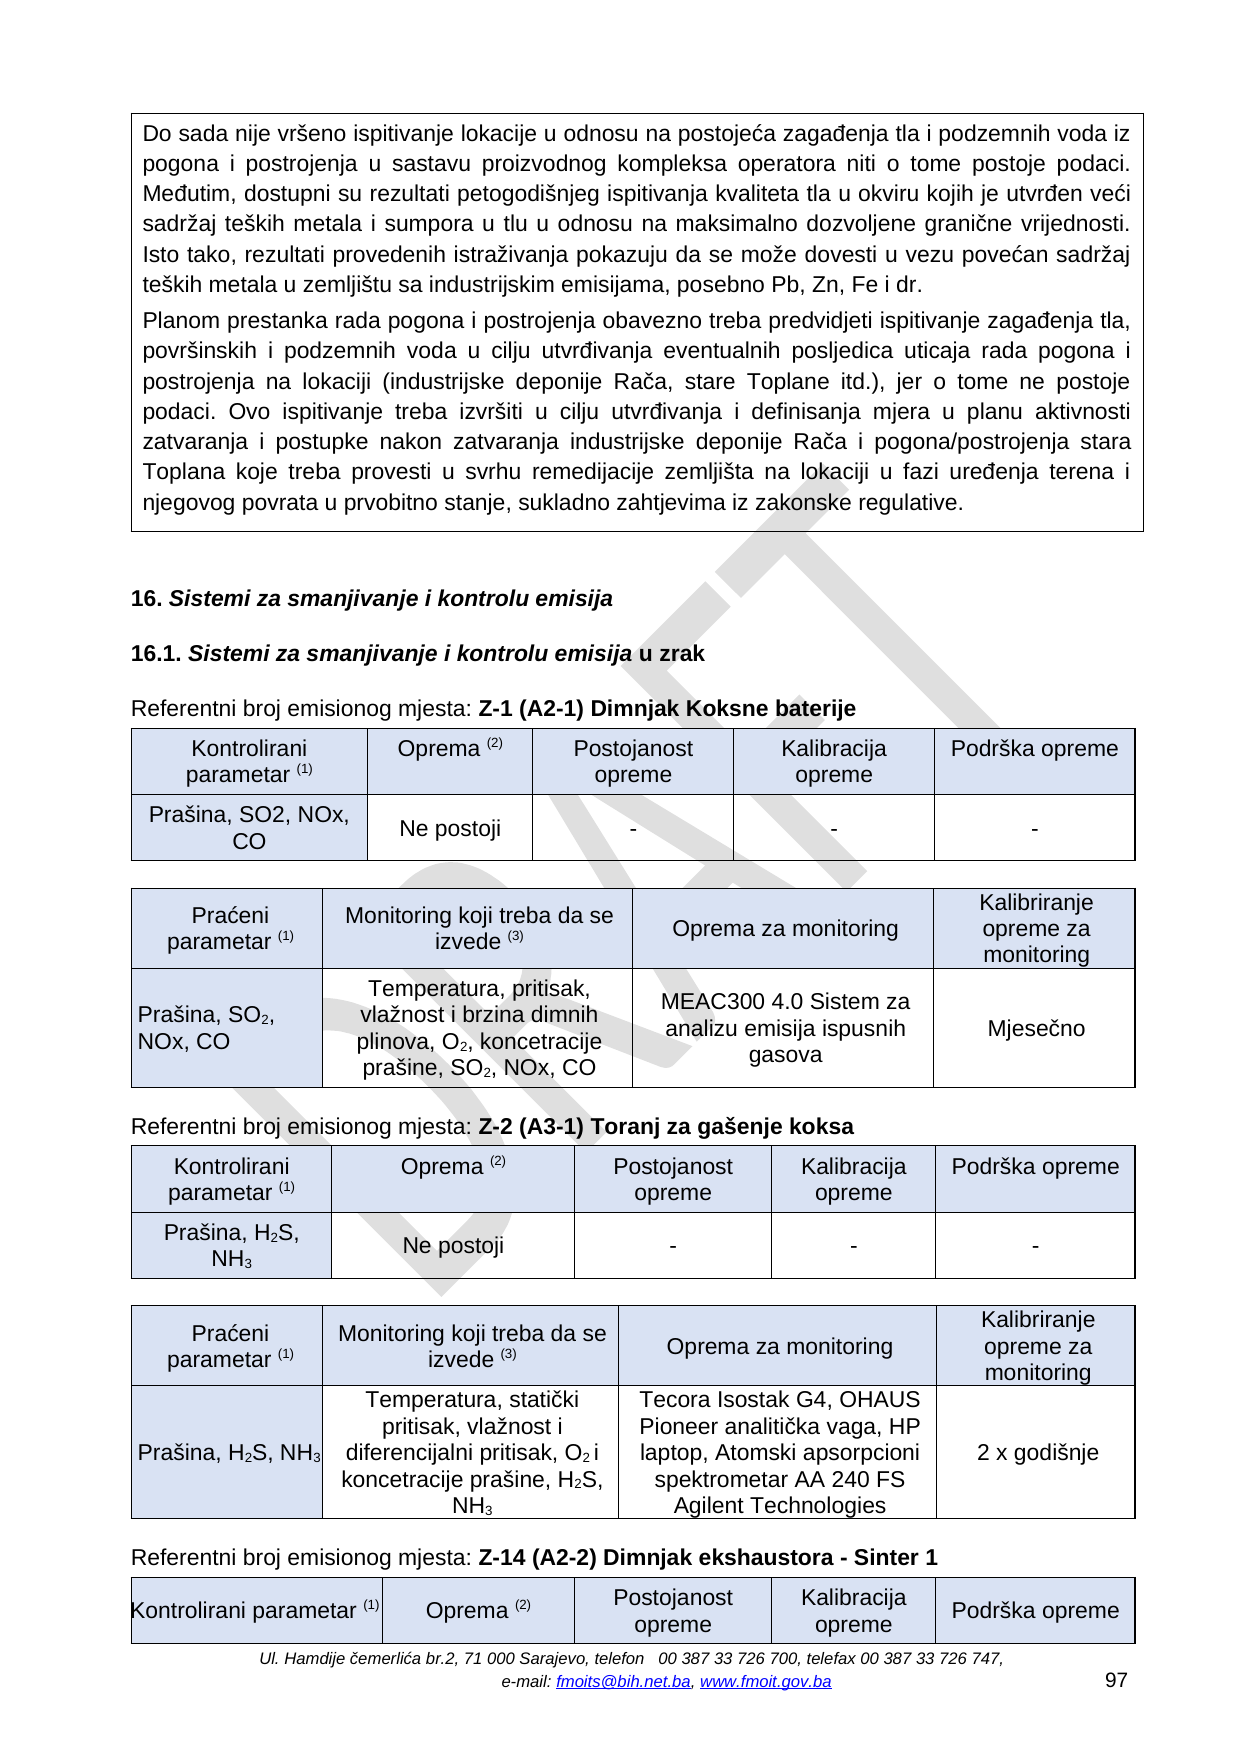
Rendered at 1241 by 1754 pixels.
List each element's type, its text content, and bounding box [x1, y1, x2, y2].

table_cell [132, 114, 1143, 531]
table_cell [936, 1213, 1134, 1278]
text 16.1. Sistemi za smanjivanje i kontrolu emisija u zrak [131, 640, 1134, 666]
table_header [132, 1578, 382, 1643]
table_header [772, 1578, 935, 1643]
text Referentni broj emisionog mjesta: Z-14 (A2-2) Dimnjak ekshaustora - Sinter 1 [131, 1544, 1134, 1571]
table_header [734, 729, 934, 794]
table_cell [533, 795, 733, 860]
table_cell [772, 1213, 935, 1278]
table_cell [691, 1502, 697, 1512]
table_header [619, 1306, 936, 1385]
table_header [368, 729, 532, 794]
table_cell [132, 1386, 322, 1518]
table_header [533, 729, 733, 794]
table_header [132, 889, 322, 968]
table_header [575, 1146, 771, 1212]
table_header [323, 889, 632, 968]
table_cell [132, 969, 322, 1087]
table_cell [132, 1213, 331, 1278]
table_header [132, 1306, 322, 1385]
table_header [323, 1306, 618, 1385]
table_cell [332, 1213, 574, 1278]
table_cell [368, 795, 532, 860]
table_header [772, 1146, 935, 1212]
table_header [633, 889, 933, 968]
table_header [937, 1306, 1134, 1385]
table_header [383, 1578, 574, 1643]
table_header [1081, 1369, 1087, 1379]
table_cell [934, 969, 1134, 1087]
text Referentni broj emisionog mjesta: Z-1 (A2-1) Dimnjak Koksne baterije [131, 695, 1134, 722]
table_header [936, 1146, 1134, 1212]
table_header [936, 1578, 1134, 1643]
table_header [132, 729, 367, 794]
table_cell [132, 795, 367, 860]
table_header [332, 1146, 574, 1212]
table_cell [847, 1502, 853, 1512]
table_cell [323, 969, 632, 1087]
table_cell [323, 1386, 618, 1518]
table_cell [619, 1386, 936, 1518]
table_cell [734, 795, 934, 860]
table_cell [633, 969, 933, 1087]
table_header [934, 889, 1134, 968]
text 16. Sistemi za smanjivanje i kontrolu emisija [131, 585, 1134, 611]
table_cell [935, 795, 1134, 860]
text Referentni broj emisionog mjesta: Z-2 (A3-1) Toranj za gašenje koksa [131, 1113, 1134, 1139]
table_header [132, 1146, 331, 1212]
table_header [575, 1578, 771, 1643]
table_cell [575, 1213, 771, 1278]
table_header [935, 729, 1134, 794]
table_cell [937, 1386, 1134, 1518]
